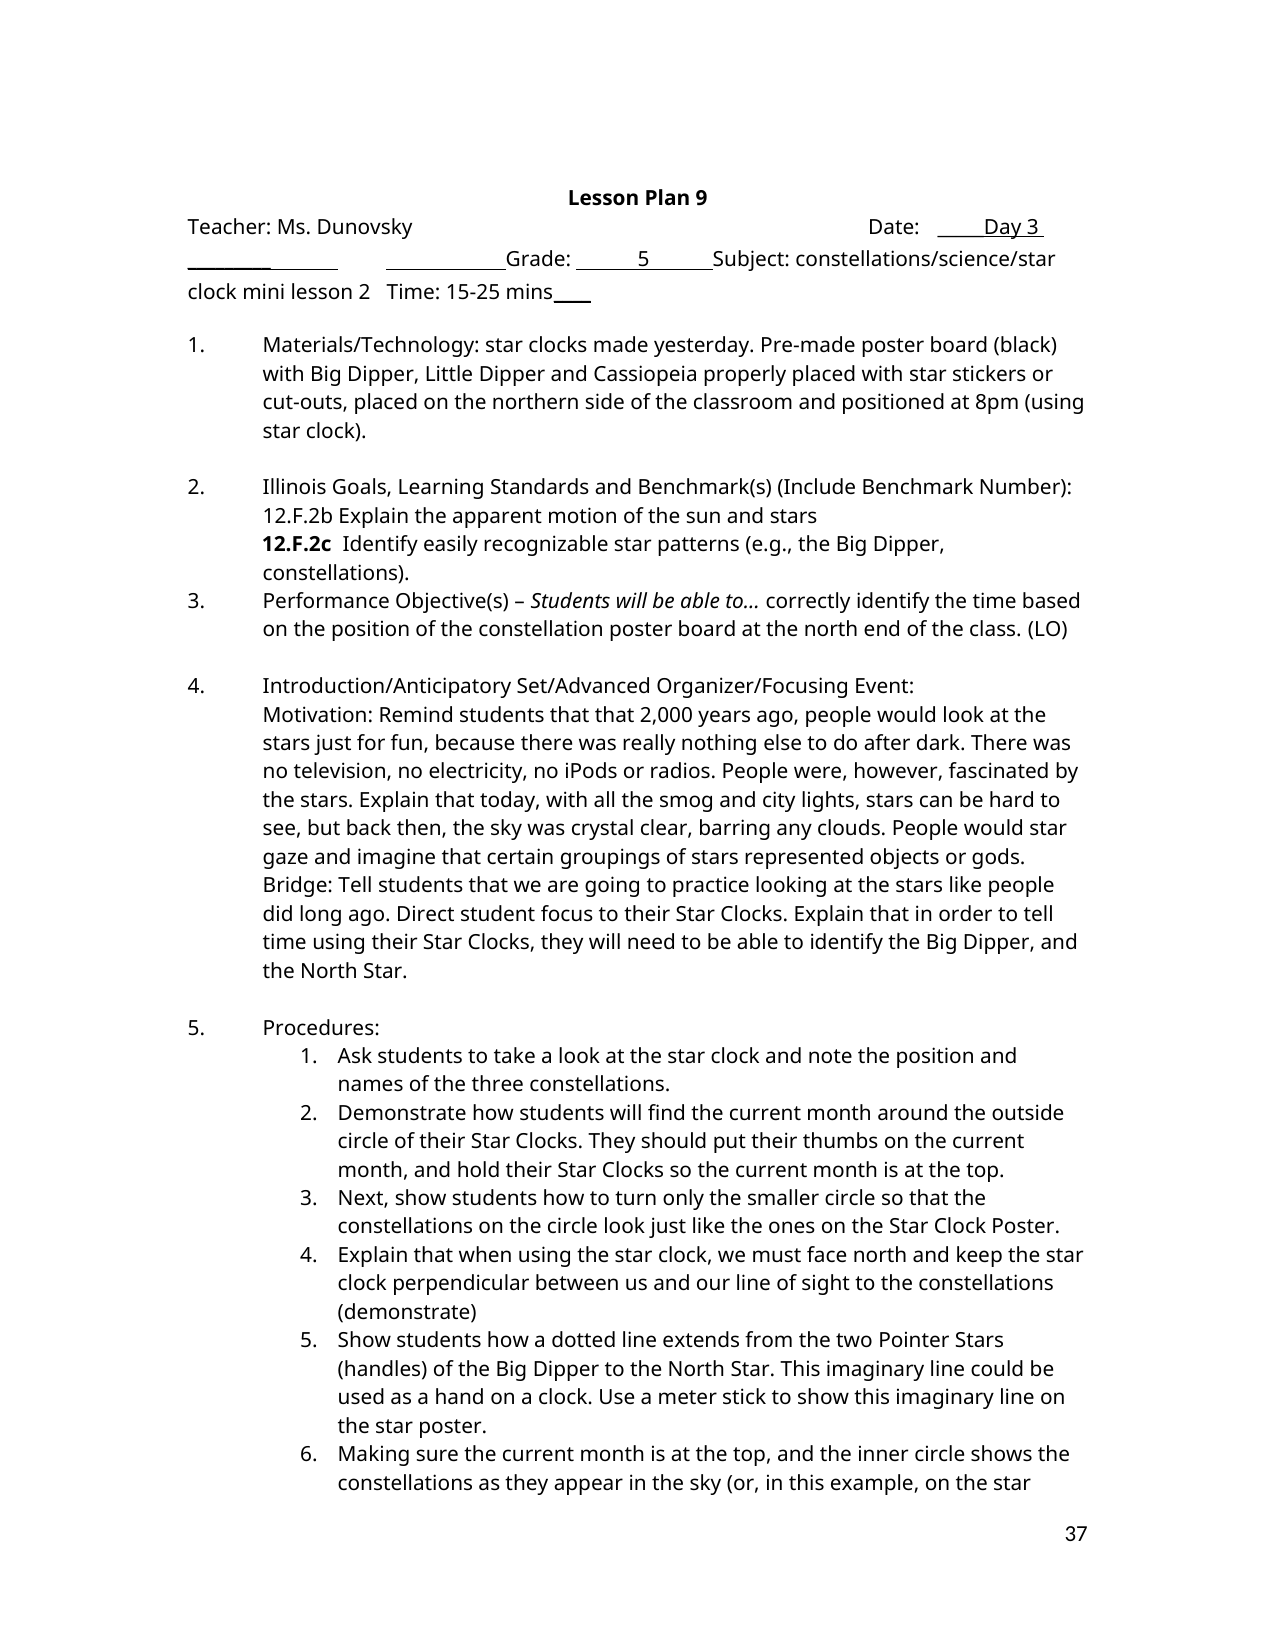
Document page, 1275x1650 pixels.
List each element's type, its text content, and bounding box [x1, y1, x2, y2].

title Lesson Plan 9 [187, 183, 1087, 212]
list Procedures: [187, 1013, 1087, 1041]
list Ask students to take a look at the star clock and note the position and names of the three constellations. [300, 1041, 1087, 1098]
text Bridge: Tell students that we are going to practice looking at the stars like people did long ago. Direct student focus to their Star Clocks. Explain that in order to tell time using their Star Clocks, they will need to be able to identify the Big Dipper, and the North Star. [262, 870, 1087, 984]
text 12.F.2c Identify easily recognizable star patterns (e.g., the Big Dipper, [187, 529, 1087, 558]
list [300, 1439, 1087, 1496]
list Demonstrate how students will find the current month around the outside circle of their Star Clocks. They should put their thumbs on the current month, and hold their Star Clocks so the current month is at the top. [300, 1098, 1087, 1183]
list Next, show students how to turn only the smaller circle so that the constellations on the circle look just like the ones on the Star Clock Poster. [300, 1183, 1087, 1240]
text Teacher: Ms. Dunovsky Date: _____Day 3 _________ Grade: 5 Subject: constellations/science/star clock mini lesson 2 Time: 15-25 mins____ [187, 212, 1087, 306]
list Materials/Technology: star clocks made yesterday. Pre-made poster board (black) with Big Dipper, Little Dipper and Cassiopeia properly placed with star stickers or cut-outs, placed on the northern side of the classroom and positioned at 8pm (using star clock). [187, 331, 1087, 444]
list Explain that when using the star clock, we must face north and keep the star clock perpendicular between us and our line of sight to the constellations (demonstrate) [300, 1240, 1087, 1325]
list Show students how a dotted line extends from the two Pointer Stars (handles) of the Big Dipper to the North Star. This imaginary line could be used as a hand on a clock. Use a meter stick to show this imaginary line on the star poster. [300, 1325, 1087, 1439]
list Illinois Goals, Learning Standards and Benchmark(s) (Include Benchmark Number): [187, 472, 1087, 501]
text constellations). [187, 558, 1087, 586]
list Introduction/Anticipatory Set/Advanced Organizer/Focusing Event: [187, 671, 1087, 700]
list Performance Objective(s) – Students will be able to… correctly identify the time based on the position of the constellation poster board at the north end of the class. (LO) [187, 586, 1087, 643]
text Motivation: Remind students that that 2,000 years ago, people would look at the stars just for fun, because there was really nothing else to do after dark. There was no television, no electricity, no iPods or radios. People were, however, fascinated by the stars. Explain that today, with all the smog and city lights, stars can be hard to see, but back then, the sky was crystal clear, barring any clouds. People would star gaze and imagine that certain groupings of stars represented objects or gods. [262, 700, 1087, 870]
text 12.F.2b Explain the apparent motion of the sun and stars [262, 501, 1087, 529]
